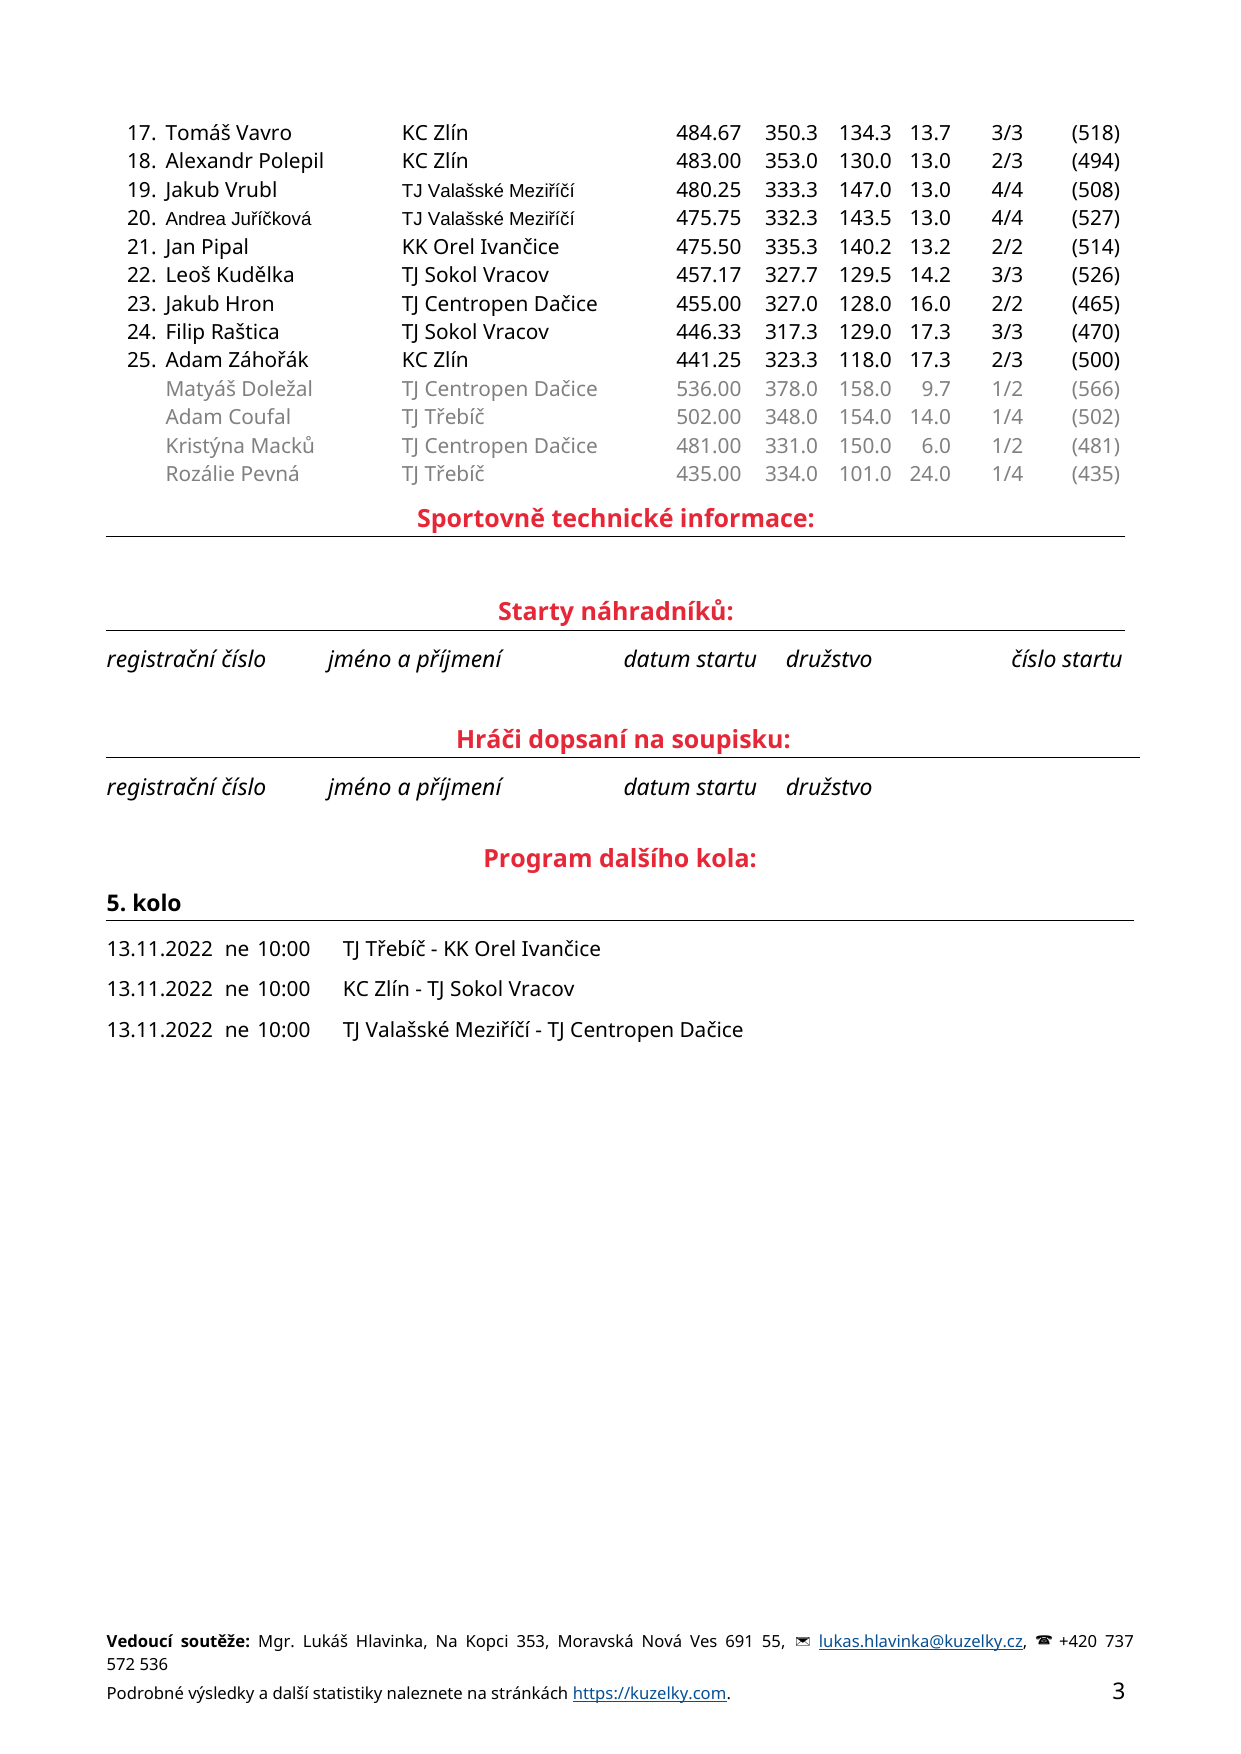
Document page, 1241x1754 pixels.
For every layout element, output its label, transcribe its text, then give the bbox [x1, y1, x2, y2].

text 18. Alexandr Polepil KC Zlín 483.00 353.0 130.0 13.0 2/3 (494) [106, 147, 1134, 175]
text 13.11.2022 ne 10:00 KC Zlín - TJ Sokol Vracov [106, 974, 1134, 1003]
text Sportovně technické informace: [106, 500, 1125, 536]
text Kristýna Macků TJ Centropen Dačice 481.00 331.0 150.0 6.0 1/2 (481) [106, 431, 1134, 459]
text Starty náhradníků: [106, 594, 1125, 630]
text Rozálie Pevná TJ Třebíč 435.00 334.0 101.0 24.0 1/4 (435) [106, 459, 1134, 488]
text 23. Jakub Hron TJ Centropen Dačice 455.00 327.0 128.0 16.0 2/2 (465) [106, 289, 1134, 317]
text 22. Leoš Kudělka TJ Sokol Vracov 457.17 327.7 129.5 14.2 3/3 (526) [106, 260, 1134, 289]
text 19. Jakub Vrubl TJ Valašské Meziříčí 480.25 333.3 147.0 13.0 4/4 (508) [106, 175, 1134, 203]
text 21. Jan Pipal KK Orel Ivančice 475.50 335.3 140.2 13.2 2/2 (514) [106, 232, 1134, 260]
text 13.11.2022 ne 10:00 TJ Valašské Meziříčí - TJ Centropen Dačice [106, 1016, 1134, 1044]
text 25. Adam Záhořák KC Zlín 441.25 323.3 118.0 17.3 2/3 (500) [106, 346, 1134, 374]
text registrační číslo jméno a příjmení datum startu družstvo číslo startu [106, 643, 1134, 675]
text registrační číslo jméno a příjmení datum startu družstvo [106, 771, 1134, 802]
text 20. Andrea Juříčková TJ Valašské Meziříčí 475.75 332.3 143.5 13.0 4/4 (527) [106, 203, 1134, 232]
text Program dalšího kola: [94, 840, 1145, 874]
text 24. Filip Raštica TJ Sokol Vracov 446.33 317.3 129.0 17.3 3/3 (470) [106, 317, 1134, 346]
text 17. Tomáš Vavro KC Zlín 484.67 350.3 134.3 13.7 3/3 (518) [106, 118, 1134, 147]
text Matyáš Doležal TJ Centropen Dačice 536.00 378.0 158.0 9.7 1/2 (566) [106, 374, 1134, 402]
text Adam Coufal TJ Třebíč 502.00 348.0 154.0 14.0 1/4 (502) [106, 402, 1134, 431]
text 13.11.2022 ne 10:00 TJ Třebíč - KK Orel Ivančice [106, 934, 1134, 962]
text Hráči dopsaní na soupisku: [106, 687, 1140, 757]
text 5. kolo [106, 887, 1134, 920]
